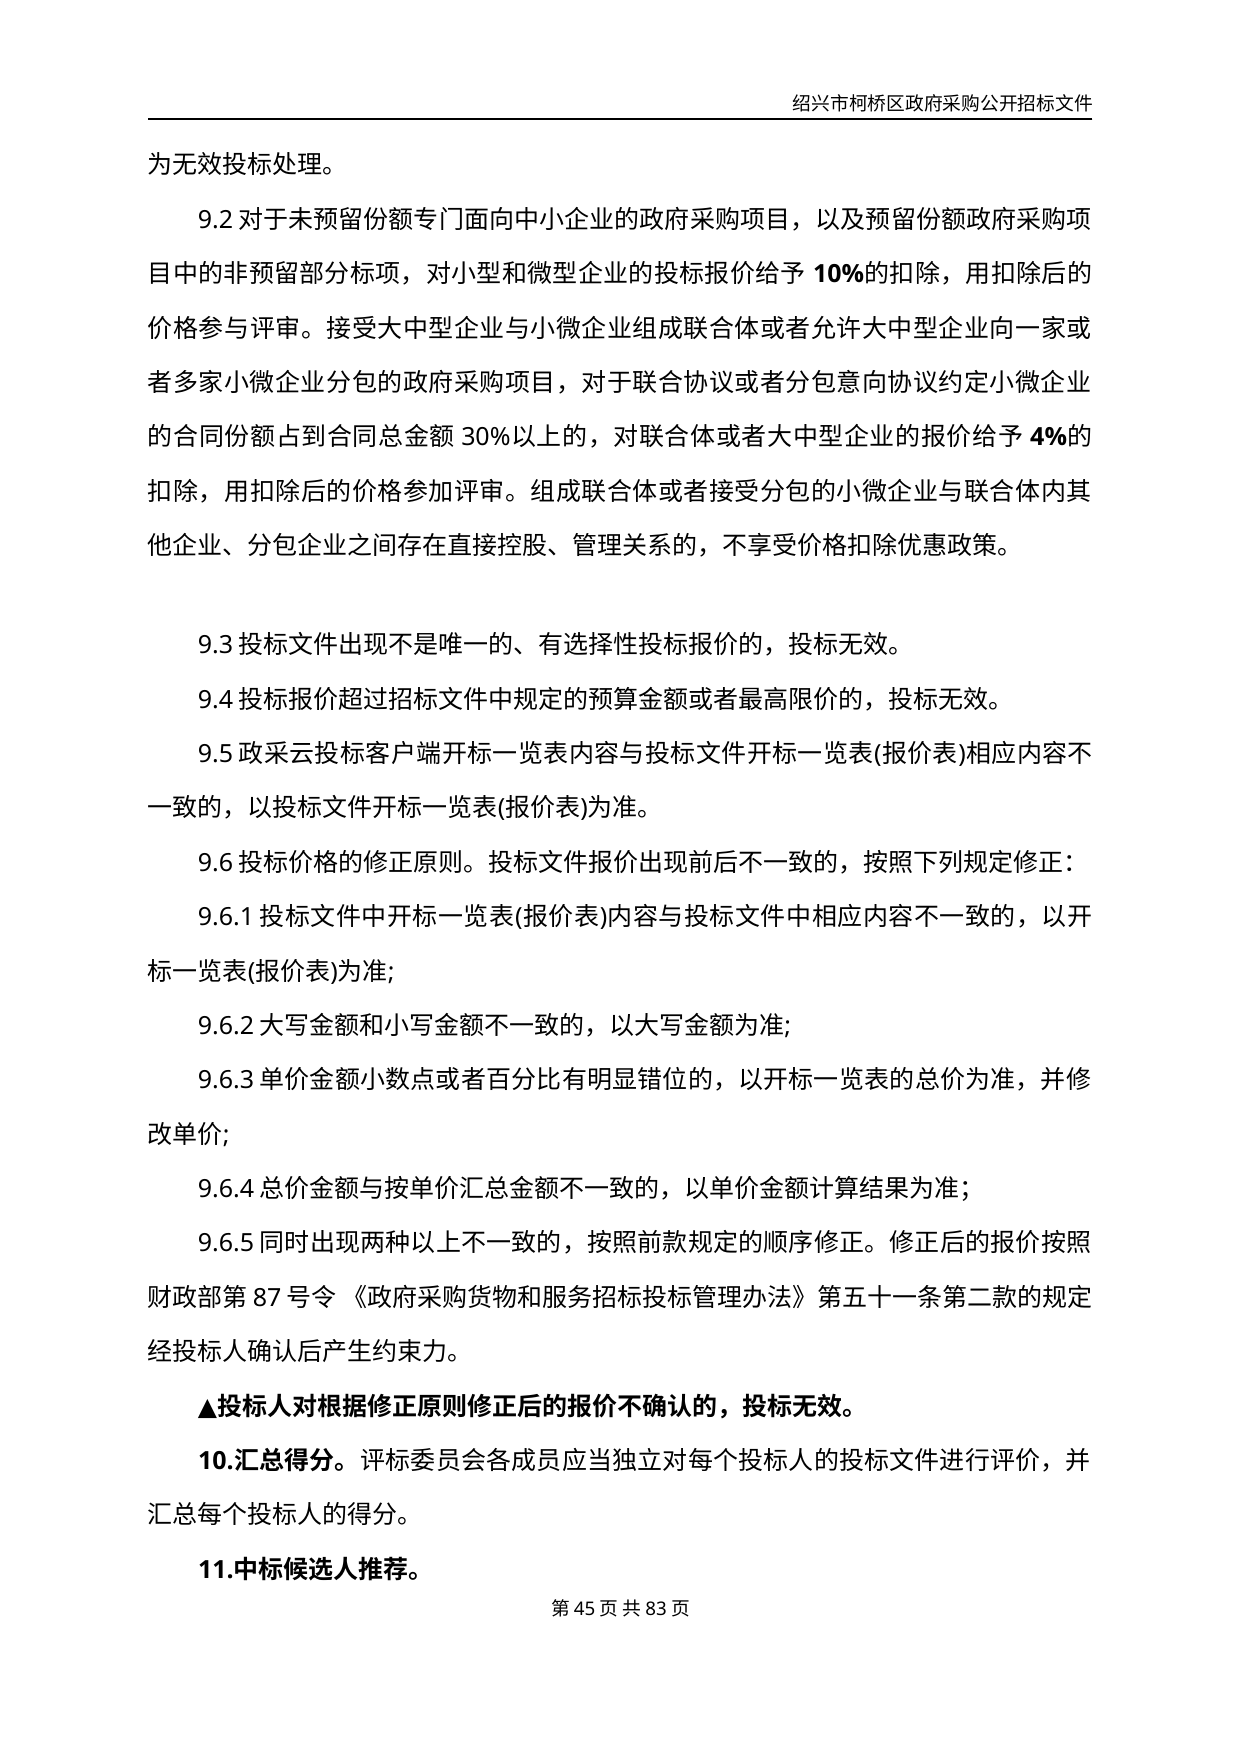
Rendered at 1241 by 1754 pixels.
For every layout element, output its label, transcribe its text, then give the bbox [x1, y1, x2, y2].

text 9.6.3单价金额小数点或者百分比有明显错位的，以开标一览表的总价为准，并修改单价; [148, 1060, 1092, 1150]
text 9.5政采云投标客户端开标一览表内容与投标文件开标一览表(报价表)相应内容不一致的，以投标文件开标一览表(报价表)为准。 [148, 733, 1092, 824]
text 11.中标候选人推荐。 [148, 1549, 1092, 1585]
text 9.4投标报价超过招标文件中规定的预算金额或者最高限价的，投标无效。 [148, 679, 1092, 715]
text ▲投标人对根据修正原则修正后的报价不确认的，投标无效。 [148, 1386, 1092, 1422]
text 10.汇总得分。评标委员会各成员应当独立对每个投标人的投标文件进行评价，并汇总每个投标人的得分。 [148, 1440, 1092, 1531]
text 9.6.4总价金额与按单价汇总金额不一致的，以单价金额计算结果为准； [148, 1168, 1092, 1205]
text 9.2对于未预留份额专门面向中小企业的政府采购项目，以及预留份额政府采购项目中的非预留部分标项，对小型和微型企业的投标报价给予10%的扣除，用扣除后的价格参与评审。接受大中型企业与小微企业组成联合体或者允许大中型企业向一家或者多家小微企业分包的政府采购项目，对于联合协议或者分包意向协议约定小微企业的合同份额占到合同总金额30%以上的，对联合体或者大中型企业的报价给予4%的扣除，用扣除后的价格参加评审。组成联合体或者接受分包的小微企业与联合体内其他企业、分包企业之间存在直接控股、管理关系的，不享受价格扣除优惠政策。 [148, 199, 1092, 562]
text 9.6.1投标文件中开标一览表(报价表)内容与投标文件中相应内容不一致的，以开标一览表(报价表)为准; [148, 897, 1092, 987]
text 9.3投标文件出现不是唯一的、有选择性投标报价的，投标无效。 [148, 625, 1092, 661]
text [148, 145, 1092, 181]
text 9.6.2大写金额和小写金额不一致的，以大写金额为准; [148, 1005, 1092, 1042]
text 9.6.5同时出现两种以上不一致的，按照前款规定的顺序修正。修正后的报价按照财政部第87号令 《政府采购货物和服务招标投标管理办法》第五十一条第二款的规定经投标人确认后产生约束力。 [148, 1223, 1092, 1368]
text 9.6投标价格的修正原则。投标文件报价出现前后不一致的，按照下列规定修正： [148, 842, 1092, 878]
